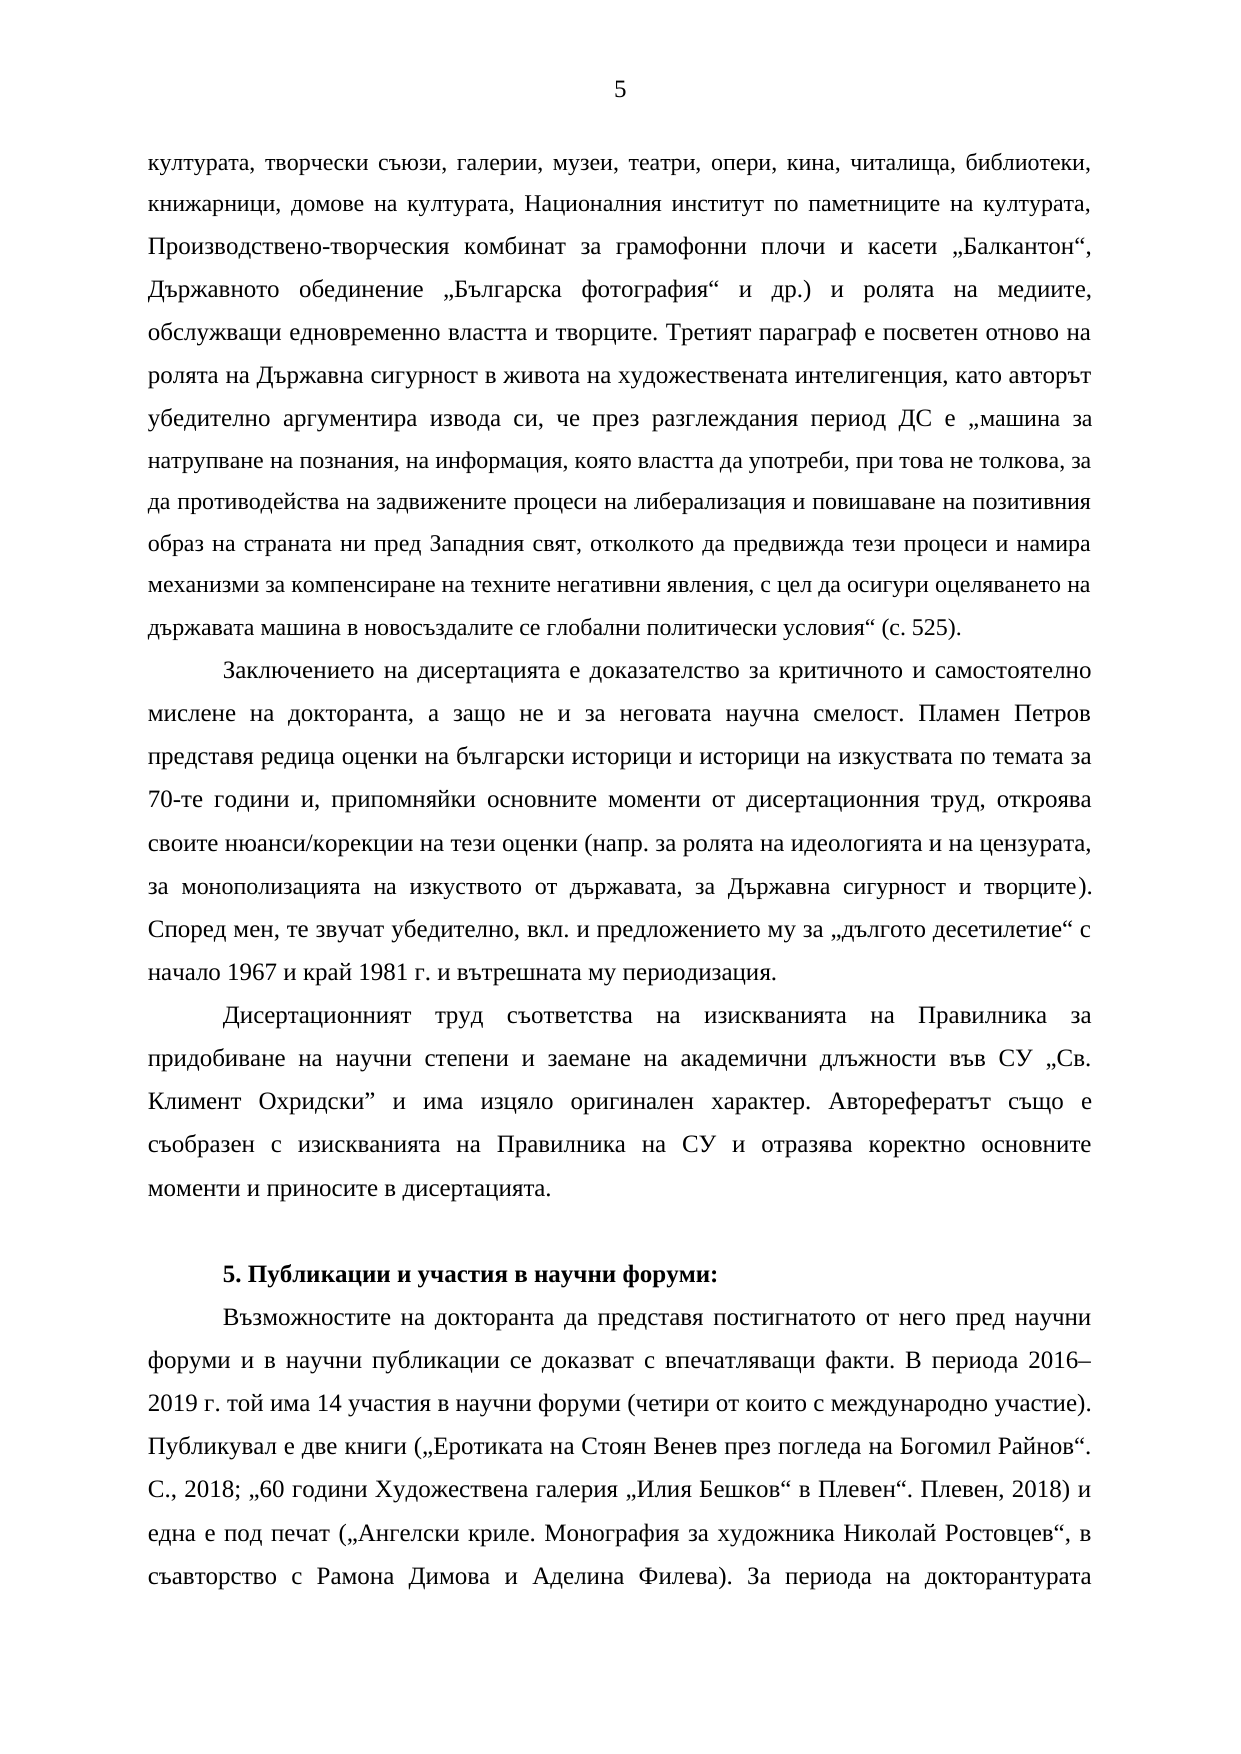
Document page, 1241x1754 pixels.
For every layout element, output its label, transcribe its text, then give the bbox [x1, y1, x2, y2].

text Заключението на дисертацията е доказателство за критичното и самостоятелно мислене на докторанта, а защо не и за неговата научна смелост. Пламен Петров представя редица оценки на български историци и историци на изкуствата по темата за 70-те години и, припомняйки основните моменти от дисертационния труд, откроява своите нюанси/корекции на тези оценки (напр. за ролята на идеологията и на цензурата, за монополизацията на изкуството от държавата, за Държавна сигурност и творците). Според мен, те звучат убедително, вкл. и предложението му за „дългото десетилетие“ с начало 1967 и край 1981 г. и вътрешната му периодизация. [148, 655, 1093, 986]
list 5. Публикации и участия в научни форуми: [148, 1259, 1093, 1288]
text Дисертационният труд съответства на изискванията на Правилника за придобиване на научни степени и заемане на академични длъжности във СУ „Св. Климент Охридски” и има изцяло оригинален характер. Авторефератът също е съобразен с изискванията на Правилника на СУ и отразява коректно основните моменти и приносите в дисертацията. [148, 1000, 1093, 1201]
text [148, 1302, 1093, 1589]
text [148, 148, 1093, 641]
